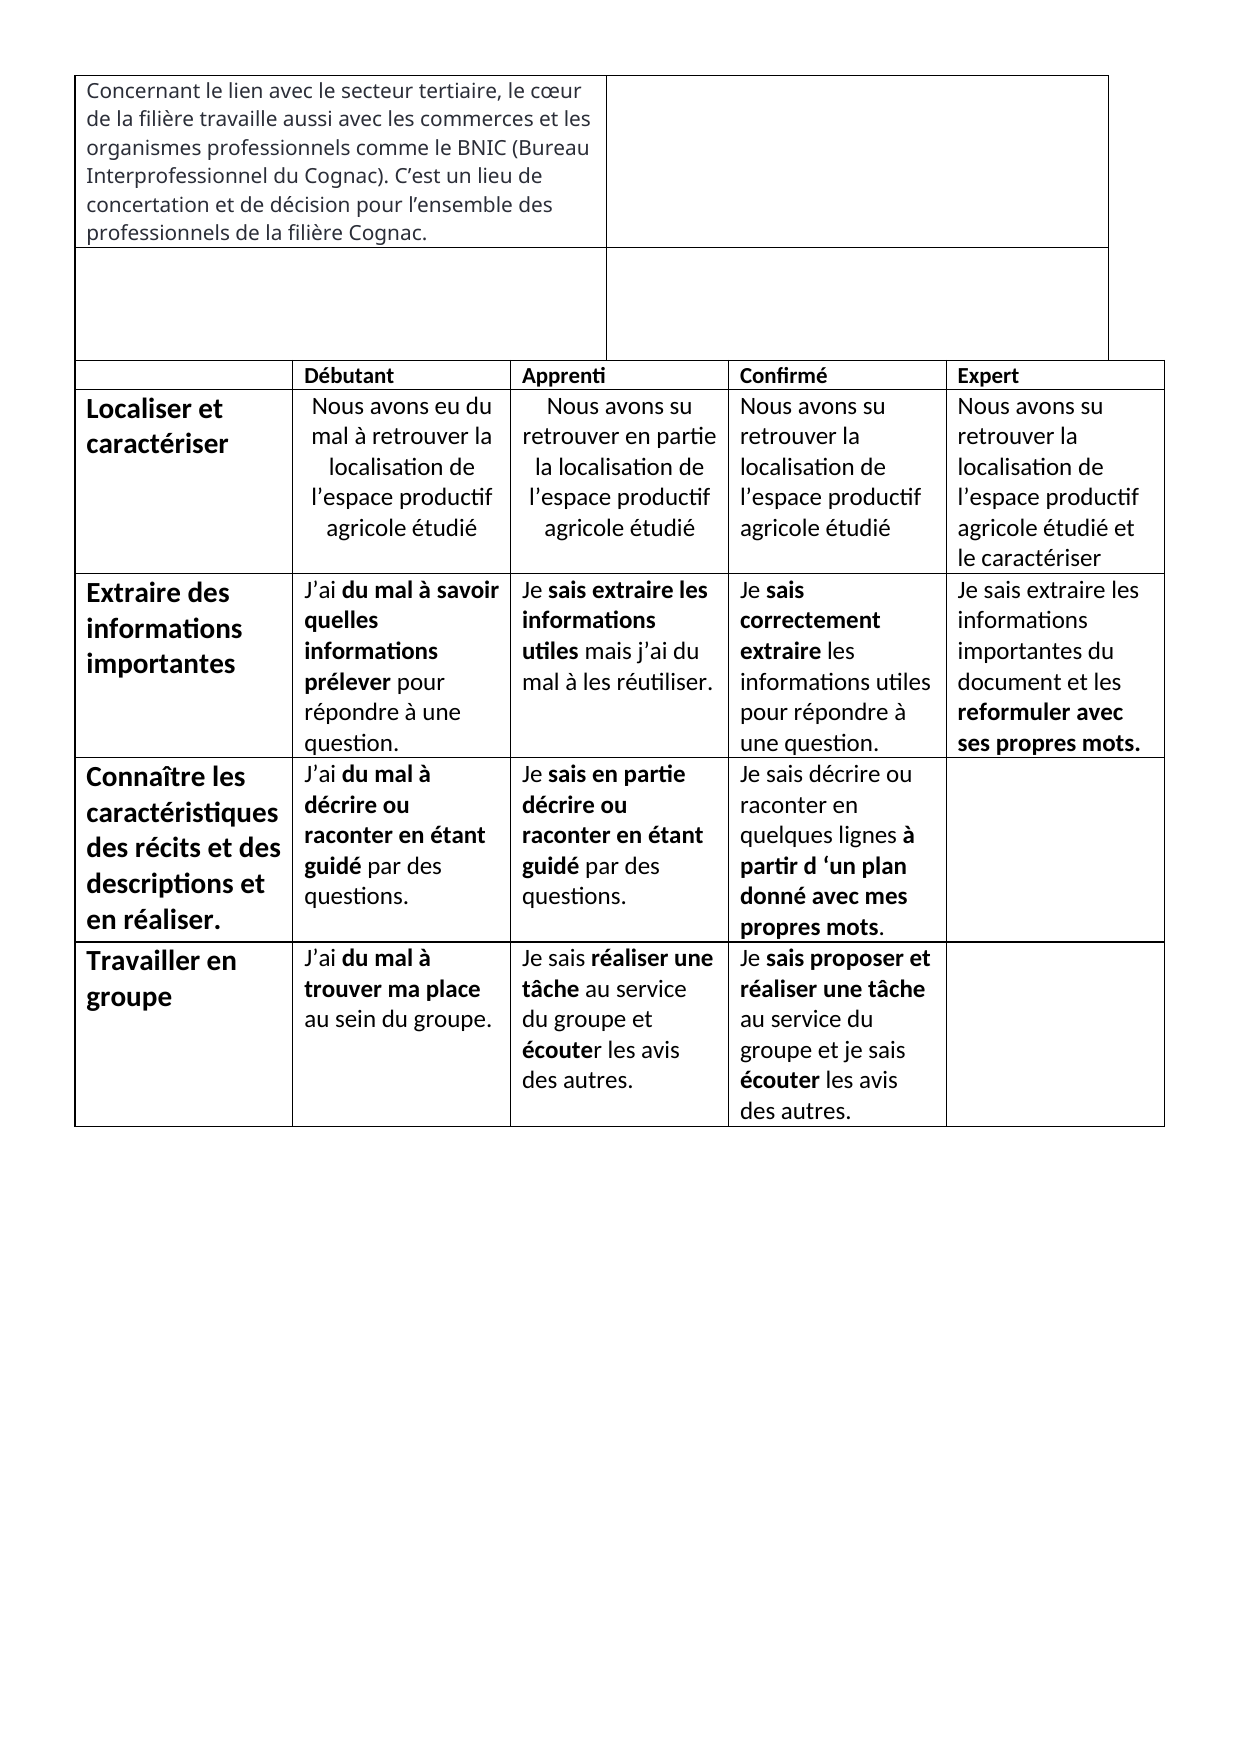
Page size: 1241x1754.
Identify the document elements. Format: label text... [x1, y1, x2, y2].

table_cell J’ai du mal à savoir quelles informations prélever pour répondre à une question. [293, 574, 510, 757]
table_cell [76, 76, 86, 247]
table_cell Je sais en partie décrire ou raconter en étant guidé par des questions. [511, 758, 728, 941]
table_cell Localiser et caractériser [76, 390, 292, 573]
table_cell J’ai du mal à trouver ma place au sein du groupe. [293, 943, 510, 1126]
table_cell Expert [947, 361, 1164, 389]
table_cell Nous avons su retrouver la localisation de l’espace productif agricole étudié [729, 390, 946, 573]
table_cell [76, 248, 86, 360]
table_cell Apprenti [511, 361, 728, 389]
table_cell Je sais extraire les informations importantes du document et les reformuler avec ses propres mots. [947, 574, 1164, 757]
table_cell [607, 248, 1108, 360]
table_cell Confirmé [729, 361, 946, 389]
table_cell [947, 943, 1164, 1126]
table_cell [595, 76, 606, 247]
table_cell J’ai du mal à décrire ou raconter en étant guidé par des questions. [293, 758, 510, 941]
table_cell Débutant [293, 361, 510, 389]
table_cell Je sais correctement extraire les informations utiles pour répondre à une question. [729, 574, 946, 757]
table_cell [76, 361, 292, 389]
table_cell Je sais extraire les informations utiles mais j’ai du mal à les réutiliser. [511, 574, 728, 757]
table_cell Je sais proposer et réaliser une tâche au service du groupe et je sais écouter les avis des autres. [729, 943, 946, 1126]
table_cell [595, 248, 606, 360]
table_cell Nous avons su retrouver la localisation de l’espace productif agricole étudié et le caractériser [947, 390, 1164, 573]
table_cell Connaître les caractéristiques des récits et des descriptions et en réaliser. [76, 758, 292, 941]
table_cell Nous avons eu du mal à retrouver la localisation de l’espace productif agricole étudié [293, 390, 510, 573]
table_cell Je sais décrire ou raconter en quelques lignes à partir d ‘un plan donné avec mes propres mots. [729, 758, 946, 941]
table_cell Extraire des informations importantes [76, 574, 292, 757]
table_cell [607, 76, 1108, 247]
table_cell Travailler en groupe [76, 943, 292, 1126]
table_cell [947, 758, 1164, 941]
table_cell Nous avons su retrouver en partie la localisation de l’espace productif agricole étudié [511, 390, 728, 573]
table_cell Je sais réaliser une tâche au service du groupe et écouter les avis des autres. [511, 943, 728, 1126]
